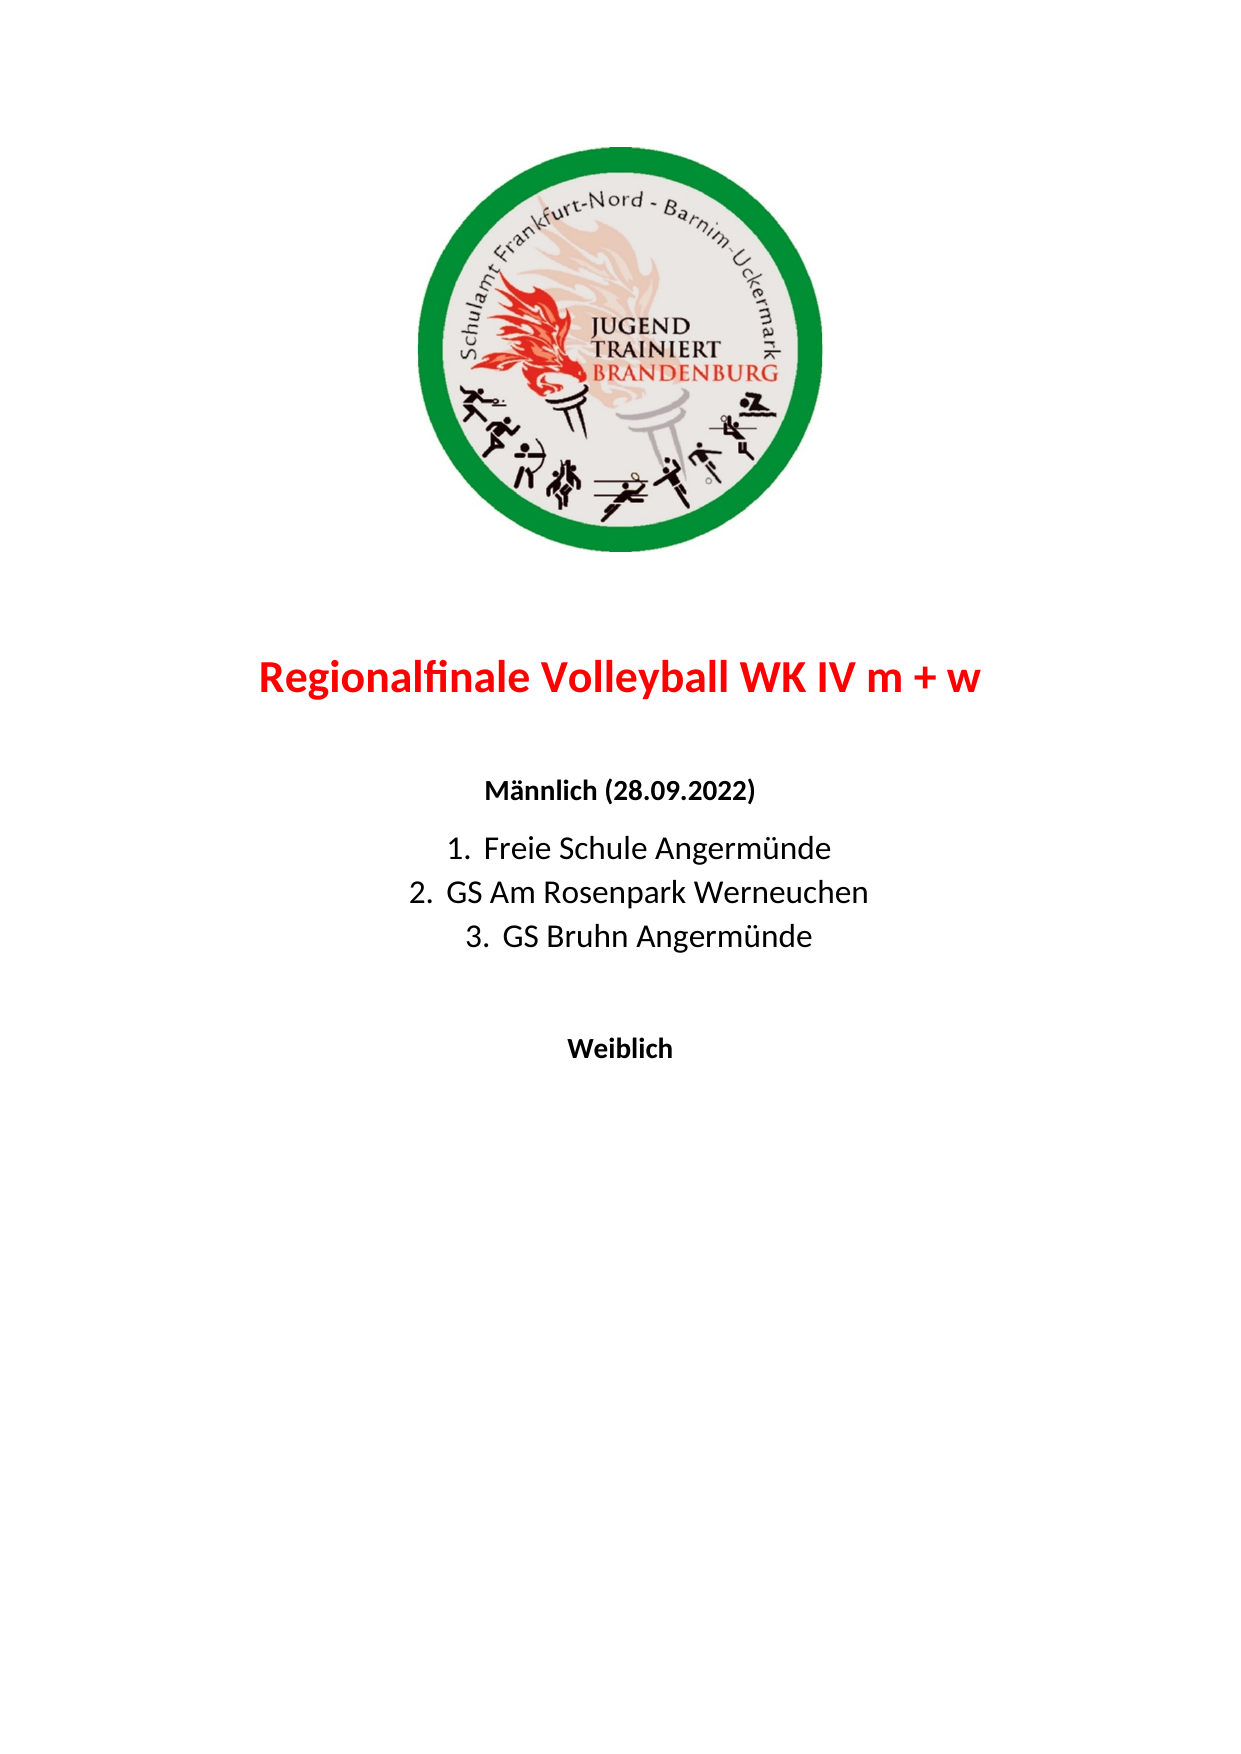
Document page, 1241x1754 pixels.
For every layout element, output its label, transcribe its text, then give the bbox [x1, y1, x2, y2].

text Männlich (28.09.2022) [148, 772, 1093, 807]
text Weiblich [148, 1030, 1093, 1066]
text Regionalfinale Volleyball WK IV m + w [148, 648, 1093, 704]
list GS Bruhn Angermünde [185, 915, 1093, 955]
list GS Am Rosenpark Werneuchen [185, 871, 1093, 911]
list Freie Schule Angermünde [185, 827, 1093, 867]
picture [417, 147, 823, 552]
